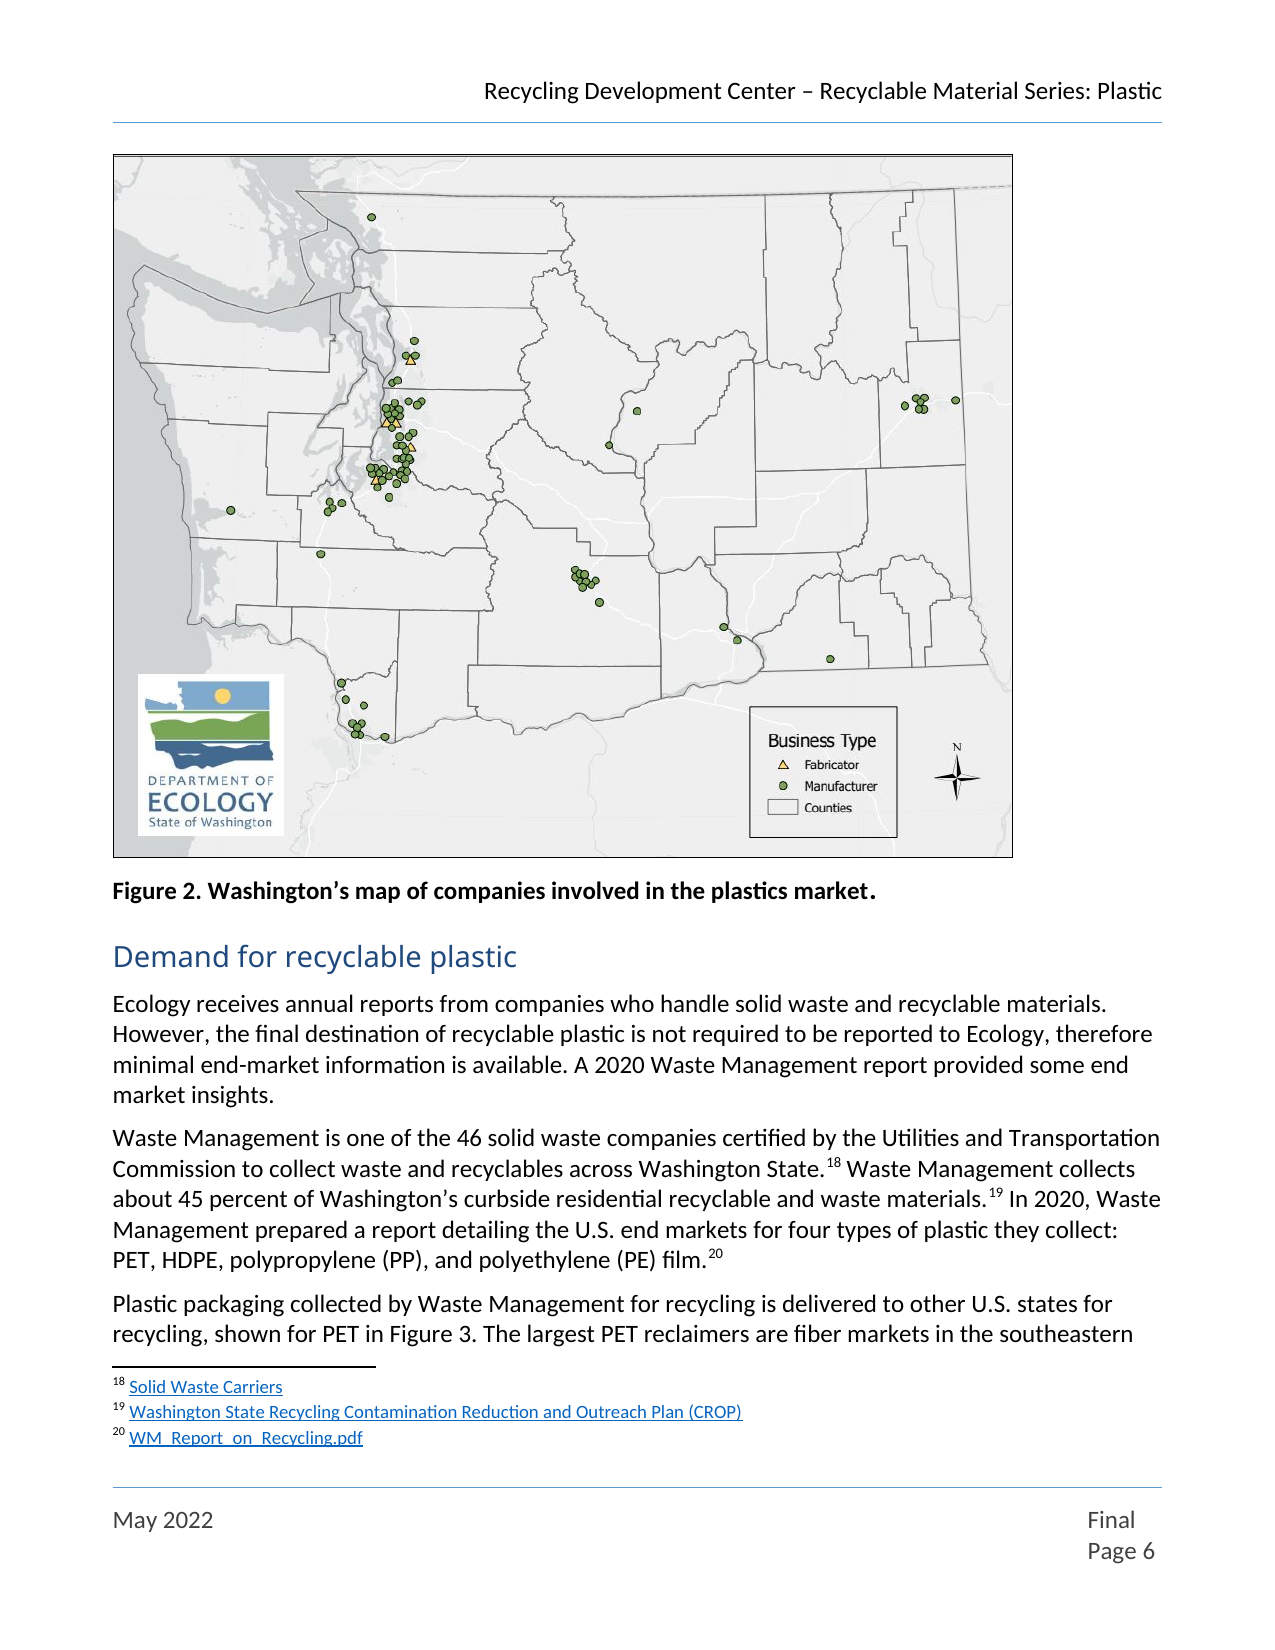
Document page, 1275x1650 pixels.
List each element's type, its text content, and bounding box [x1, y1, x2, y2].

text Figure 2. Washington’s map of companies involved in the plastics market. [112, 871, 1162, 907]
text Demand for recyclable plastic [112, 936, 1162, 976]
text Waste Management is one of the 46 solid waste companies certified by the Utilities and Transportation Commission to collect waste and recyclables across Washington State. Waste Management collects about 45 percent of Washington’s curbside residential recyclable and waste materials. In 2020, Waste Management prepared a report detailing the U.S. end markets for four types of plastic they collect: PET, HDPE, polypropylene (PP), and polyethylene (PE) film. [112, 1123, 1162, 1275]
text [112, 1288, 1162, 1349]
text Ecology receives annual reports from companies who handle solid waste and recyclable materials. However, the final destination of recyclable plastic is not required to be reported to Ecology, therefore minimal end-market information is available. A 2020 Waste Management report provided some end market insights. [112, 988, 1162, 1110]
picture [114, 155, 1012, 857]
